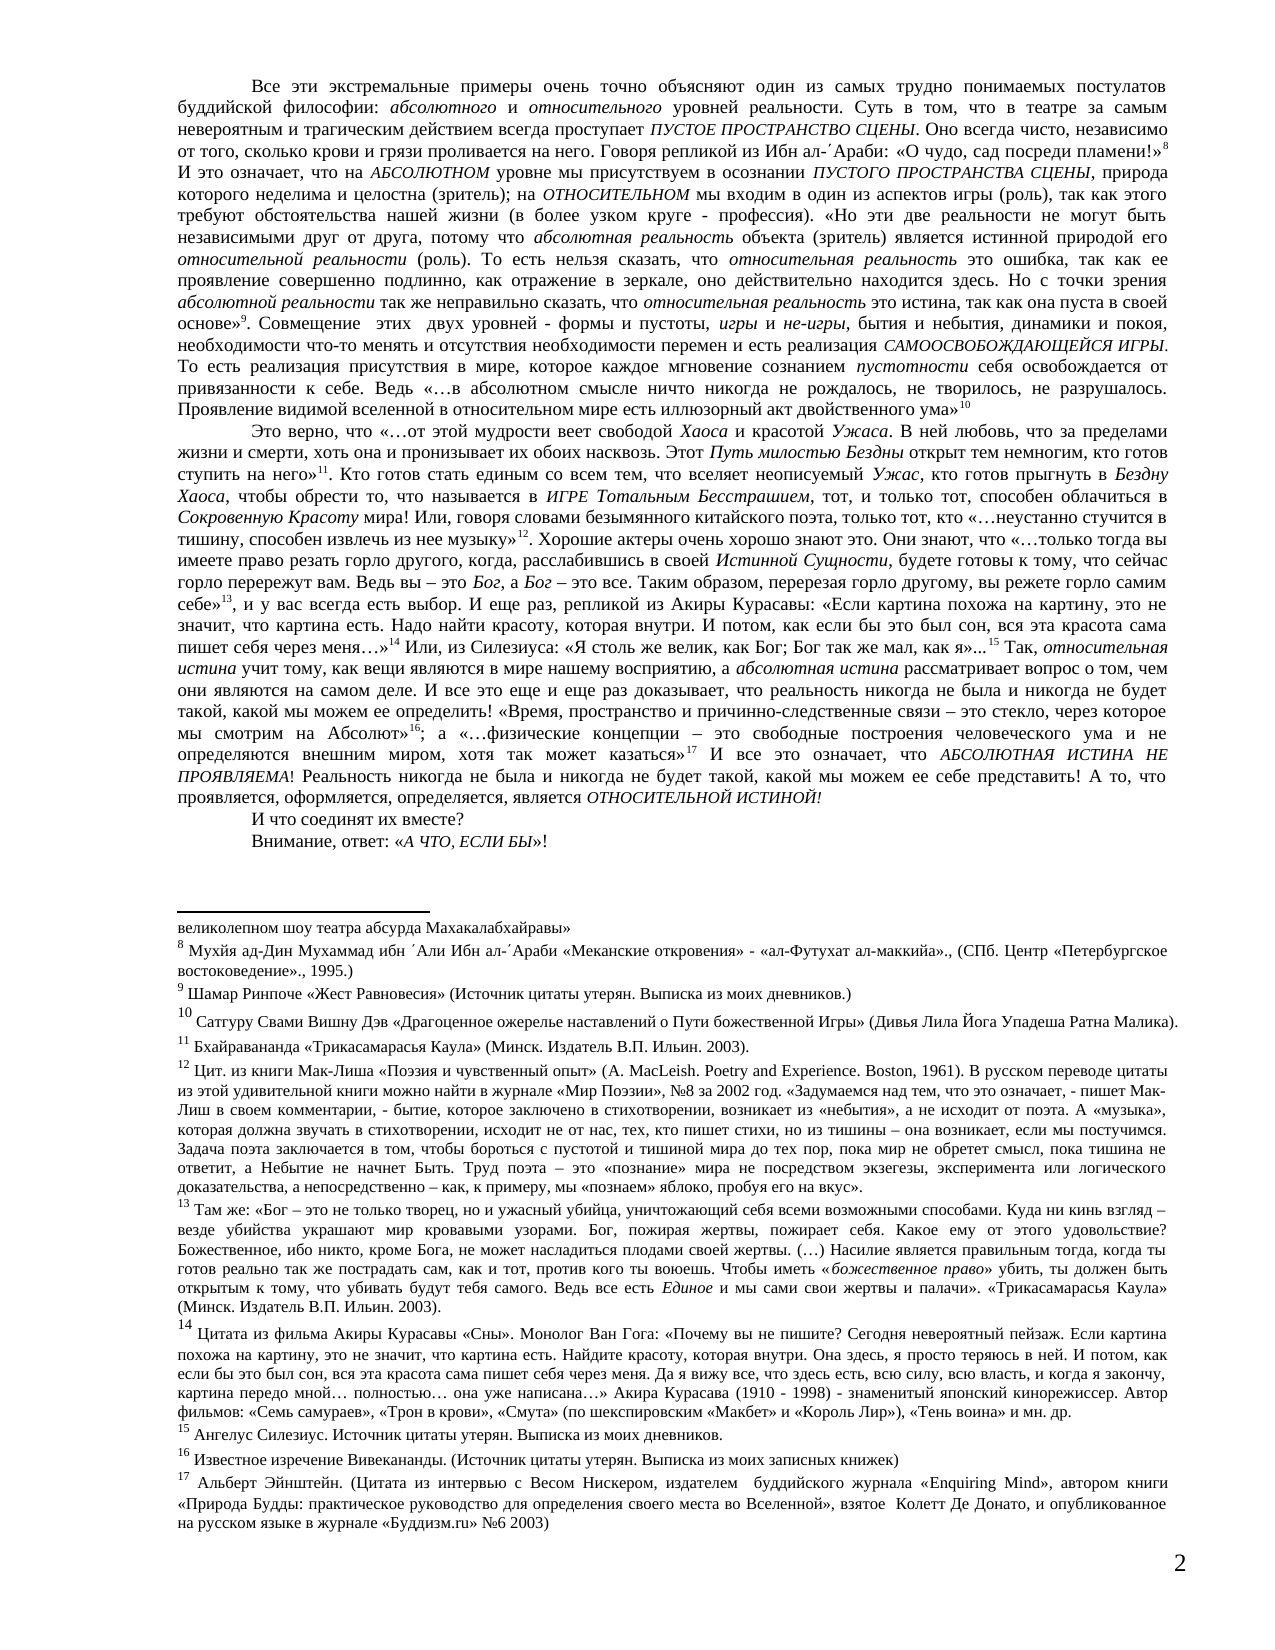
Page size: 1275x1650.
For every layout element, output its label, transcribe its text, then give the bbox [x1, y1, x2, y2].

text И что соединят их вместе? [177, 808, 1168, 829]
text Внимание, ответ: «А ЧТО, ЕСЛИ БЫ»! [177, 829, 1168, 851]
text Это верно, что «…от этой мудрости веет свободой Хаоса и красотой Ужаса. В ней любовь, что за пределами жизни и смерти, хоть она и пронизывает их обоих насквозь. Этот Путь милостью Бездны открыт тем немногим, кто готов ступить на него». Кто готов стать единым со всем тем, что вселяет неописуемый Ужас, кто готов прыгнуть в Бездну Хаоса, чтобы обрести то, что называется в ИГРЕ Тотальным Бесстрашием, тот, и только тот, способен облачиться в Сокровенную Красоту мира! Или, говоря словами безымянного китайского поэта, только тот, кто «…неустанно стучится в тишину, способен извлечь из нее музыку». Хорошие актеры очень хорошо знают это. Они знают, что «…только тогда вы имеете право резать горло другого, когда, расслабившись в своей Истинной Сущности, будете готовы к тому, что сейчас горло перережут вам. Ведь вы – это Бог, а Бог – это все. Таким образом, перерезая горло другому, вы режете горло самим себе», и у вас всегда есть выбор. И еще раз, репликой из Акиры Курасавы: «Если картина похожа на картину, это не значит, что картина есть. Надо найти красоту, которая внутри. И потом, как если бы это был сон, вся эта красота сама пишет себя через меня…» Или, из Силезиуса: «Я столь же велик, как Бог; Бог так же мал, как я»... Так, относительная истина учит тому, как вещи являются в мире нашему восприятию, а абсолютная истина рассматривает вопрос о том, чем они являются на самом деле. И все это еще и еще раз доказывает, что реальность никогда не была и никогда не будет такой, какой мы можем ее определить! «Время, пространство и причинно-следственные связи – это стекло, через которое мы смотрим на Абсолют»; а «…физические концепции – это свободные построения человеческого ума и не определяются внешним миром, хотя так может казаться» И все это означает, что АБСОЛЮТНАЯ ИСТИНА НЕ ПРОЯВЛЯЕМА! Реальность никогда не была и никогда не будет такой, какой мы можем ее себе представить! А то, что проявляется, оформляется, определяется, является ОТНОСИТЕЛЬНОЙ ИСТИНОЙ! [177, 420, 1168, 808]
text Все эти экстремальные примеры очень точно объясняют один из самых трудно понимаемых постулатов буддийской философии: абсолютного и относительного уровней реальности. Суть в том, что в театре за самым невероятным и трагическим действием всегда проступает ПУСТОЕ ПРОСТРАНСТВО СЦЕНЫ. Оно всегда чисто, независимо от того, сколько крови и грязи проливается на него. Говоря репликой из Ибн ал-΄Араби: «О чудо, сад посреди пламени!» И это означает, что на АБСОЛЮТНОМ уровне мы присутствуем в осознании ПУСТОГО ПРОСТРАНСТВА СЦЕНЫ, природа которого неделима и целостна (зритель); на ОТНОСИТЕЛЬНОМ мы входим в один из аспектов игры (роль), так как этого требуют обстоятельства нашей жизни (в более узком круге - профессия). «Но эти две реальности не могут быть независимыми друг от друга, потому что абсолютная реальность объекта (зритель) является истинной природой его относительной реальности (роль). То есть нельзя сказать, что относительная реальность это ошибка, так как ее проявление совершенно подлинно, как отражение в зеркале, оно действительно находится здесь. Но с точки зрения абсолютной реальности так же неправильно сказать, что относительная реальность это истина, так как она пуста в своей основе». Совмещение этих двух уровней - формы и пустоты, игры и не-игры, бытия и небытия, динамики и покоя, необходимости что-то менять и отсутствия необходимости перемен и есть реализация САМООСВОБОЖДАЮЩЕЙСЯ ИГРЫ. То есть реализация присутствия в мире, которое каждое мгновение сознанием пустотности себя освобождается от привязанности к себе. Ведь «…в абсолютном смысле ничто никогда не рождалось, не творилось, не разрушалось. Проявление видимой вселенной в относительном мире есть иллюзорный акт двойственного ума» [177, 75, 1168, 420]
